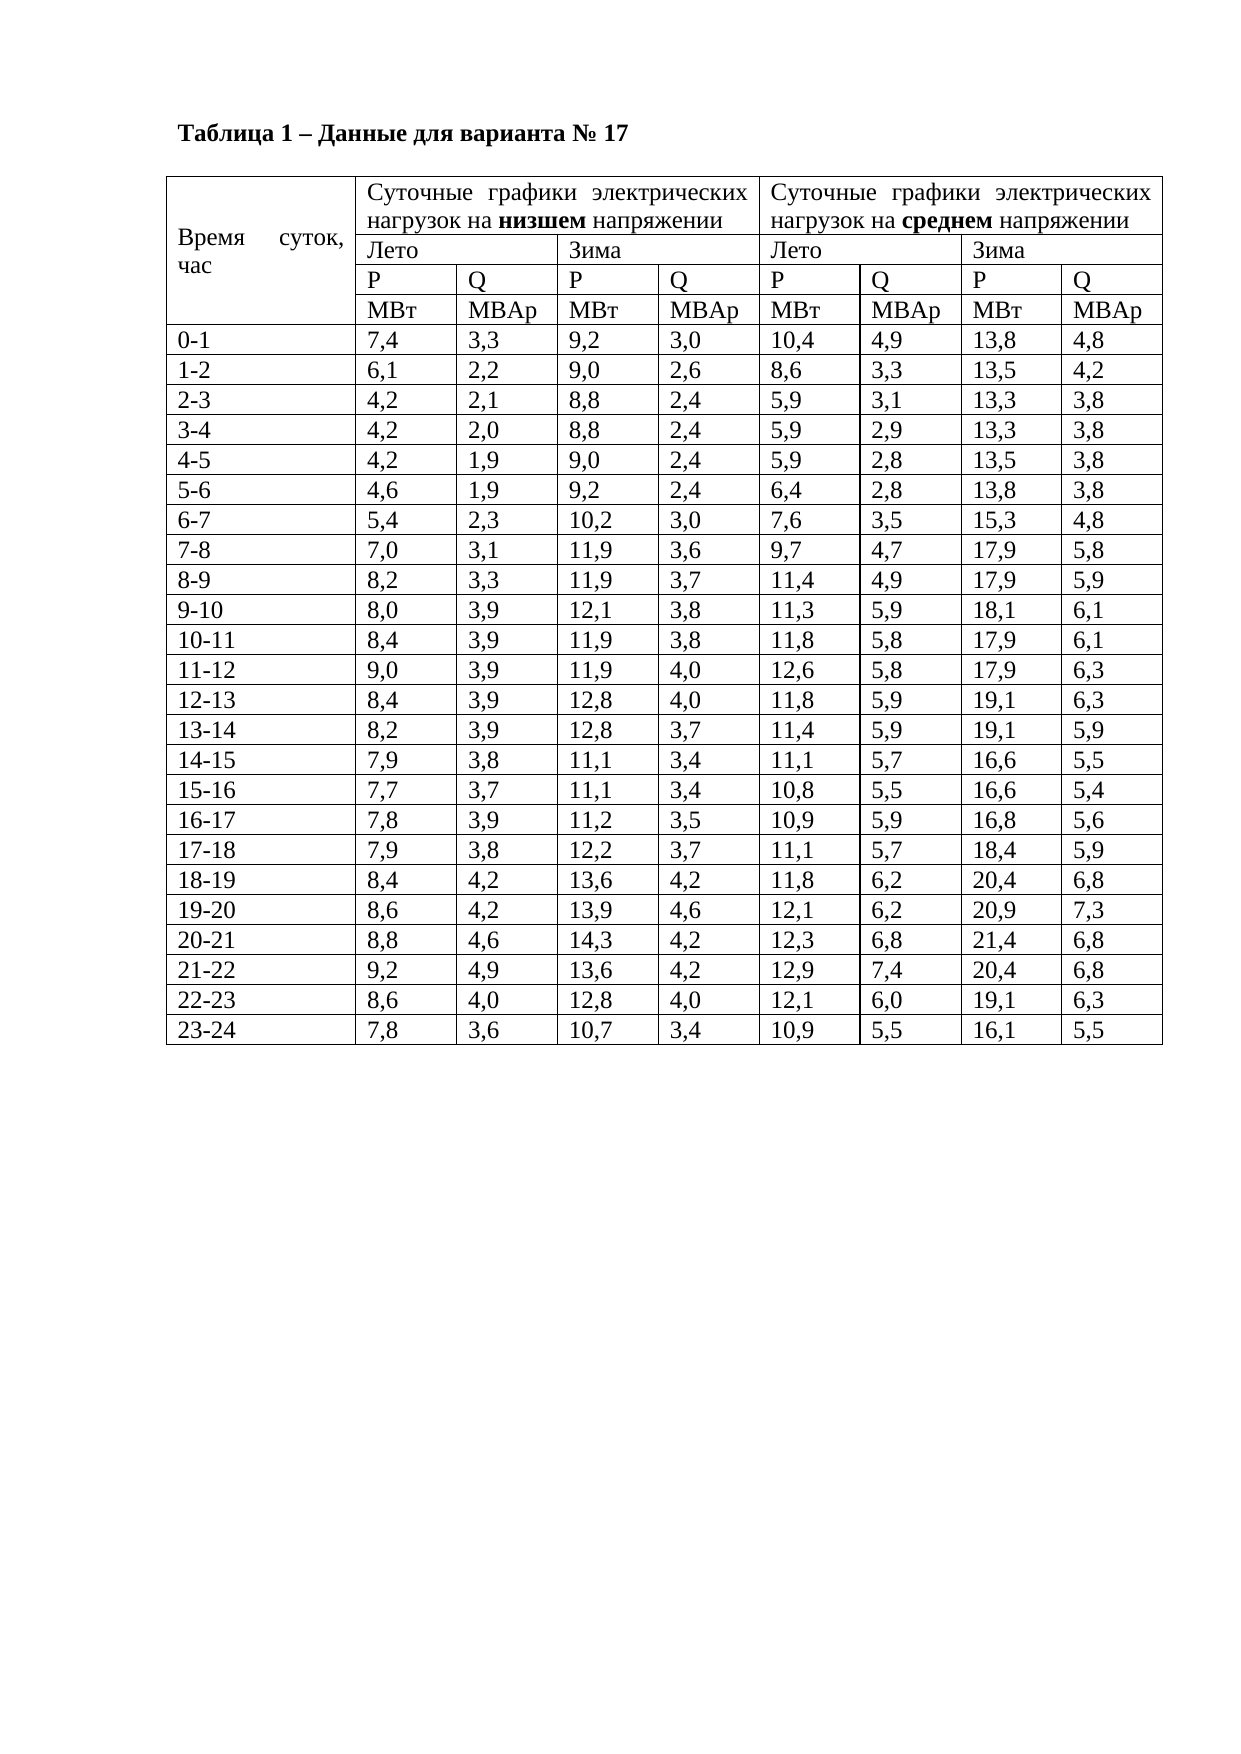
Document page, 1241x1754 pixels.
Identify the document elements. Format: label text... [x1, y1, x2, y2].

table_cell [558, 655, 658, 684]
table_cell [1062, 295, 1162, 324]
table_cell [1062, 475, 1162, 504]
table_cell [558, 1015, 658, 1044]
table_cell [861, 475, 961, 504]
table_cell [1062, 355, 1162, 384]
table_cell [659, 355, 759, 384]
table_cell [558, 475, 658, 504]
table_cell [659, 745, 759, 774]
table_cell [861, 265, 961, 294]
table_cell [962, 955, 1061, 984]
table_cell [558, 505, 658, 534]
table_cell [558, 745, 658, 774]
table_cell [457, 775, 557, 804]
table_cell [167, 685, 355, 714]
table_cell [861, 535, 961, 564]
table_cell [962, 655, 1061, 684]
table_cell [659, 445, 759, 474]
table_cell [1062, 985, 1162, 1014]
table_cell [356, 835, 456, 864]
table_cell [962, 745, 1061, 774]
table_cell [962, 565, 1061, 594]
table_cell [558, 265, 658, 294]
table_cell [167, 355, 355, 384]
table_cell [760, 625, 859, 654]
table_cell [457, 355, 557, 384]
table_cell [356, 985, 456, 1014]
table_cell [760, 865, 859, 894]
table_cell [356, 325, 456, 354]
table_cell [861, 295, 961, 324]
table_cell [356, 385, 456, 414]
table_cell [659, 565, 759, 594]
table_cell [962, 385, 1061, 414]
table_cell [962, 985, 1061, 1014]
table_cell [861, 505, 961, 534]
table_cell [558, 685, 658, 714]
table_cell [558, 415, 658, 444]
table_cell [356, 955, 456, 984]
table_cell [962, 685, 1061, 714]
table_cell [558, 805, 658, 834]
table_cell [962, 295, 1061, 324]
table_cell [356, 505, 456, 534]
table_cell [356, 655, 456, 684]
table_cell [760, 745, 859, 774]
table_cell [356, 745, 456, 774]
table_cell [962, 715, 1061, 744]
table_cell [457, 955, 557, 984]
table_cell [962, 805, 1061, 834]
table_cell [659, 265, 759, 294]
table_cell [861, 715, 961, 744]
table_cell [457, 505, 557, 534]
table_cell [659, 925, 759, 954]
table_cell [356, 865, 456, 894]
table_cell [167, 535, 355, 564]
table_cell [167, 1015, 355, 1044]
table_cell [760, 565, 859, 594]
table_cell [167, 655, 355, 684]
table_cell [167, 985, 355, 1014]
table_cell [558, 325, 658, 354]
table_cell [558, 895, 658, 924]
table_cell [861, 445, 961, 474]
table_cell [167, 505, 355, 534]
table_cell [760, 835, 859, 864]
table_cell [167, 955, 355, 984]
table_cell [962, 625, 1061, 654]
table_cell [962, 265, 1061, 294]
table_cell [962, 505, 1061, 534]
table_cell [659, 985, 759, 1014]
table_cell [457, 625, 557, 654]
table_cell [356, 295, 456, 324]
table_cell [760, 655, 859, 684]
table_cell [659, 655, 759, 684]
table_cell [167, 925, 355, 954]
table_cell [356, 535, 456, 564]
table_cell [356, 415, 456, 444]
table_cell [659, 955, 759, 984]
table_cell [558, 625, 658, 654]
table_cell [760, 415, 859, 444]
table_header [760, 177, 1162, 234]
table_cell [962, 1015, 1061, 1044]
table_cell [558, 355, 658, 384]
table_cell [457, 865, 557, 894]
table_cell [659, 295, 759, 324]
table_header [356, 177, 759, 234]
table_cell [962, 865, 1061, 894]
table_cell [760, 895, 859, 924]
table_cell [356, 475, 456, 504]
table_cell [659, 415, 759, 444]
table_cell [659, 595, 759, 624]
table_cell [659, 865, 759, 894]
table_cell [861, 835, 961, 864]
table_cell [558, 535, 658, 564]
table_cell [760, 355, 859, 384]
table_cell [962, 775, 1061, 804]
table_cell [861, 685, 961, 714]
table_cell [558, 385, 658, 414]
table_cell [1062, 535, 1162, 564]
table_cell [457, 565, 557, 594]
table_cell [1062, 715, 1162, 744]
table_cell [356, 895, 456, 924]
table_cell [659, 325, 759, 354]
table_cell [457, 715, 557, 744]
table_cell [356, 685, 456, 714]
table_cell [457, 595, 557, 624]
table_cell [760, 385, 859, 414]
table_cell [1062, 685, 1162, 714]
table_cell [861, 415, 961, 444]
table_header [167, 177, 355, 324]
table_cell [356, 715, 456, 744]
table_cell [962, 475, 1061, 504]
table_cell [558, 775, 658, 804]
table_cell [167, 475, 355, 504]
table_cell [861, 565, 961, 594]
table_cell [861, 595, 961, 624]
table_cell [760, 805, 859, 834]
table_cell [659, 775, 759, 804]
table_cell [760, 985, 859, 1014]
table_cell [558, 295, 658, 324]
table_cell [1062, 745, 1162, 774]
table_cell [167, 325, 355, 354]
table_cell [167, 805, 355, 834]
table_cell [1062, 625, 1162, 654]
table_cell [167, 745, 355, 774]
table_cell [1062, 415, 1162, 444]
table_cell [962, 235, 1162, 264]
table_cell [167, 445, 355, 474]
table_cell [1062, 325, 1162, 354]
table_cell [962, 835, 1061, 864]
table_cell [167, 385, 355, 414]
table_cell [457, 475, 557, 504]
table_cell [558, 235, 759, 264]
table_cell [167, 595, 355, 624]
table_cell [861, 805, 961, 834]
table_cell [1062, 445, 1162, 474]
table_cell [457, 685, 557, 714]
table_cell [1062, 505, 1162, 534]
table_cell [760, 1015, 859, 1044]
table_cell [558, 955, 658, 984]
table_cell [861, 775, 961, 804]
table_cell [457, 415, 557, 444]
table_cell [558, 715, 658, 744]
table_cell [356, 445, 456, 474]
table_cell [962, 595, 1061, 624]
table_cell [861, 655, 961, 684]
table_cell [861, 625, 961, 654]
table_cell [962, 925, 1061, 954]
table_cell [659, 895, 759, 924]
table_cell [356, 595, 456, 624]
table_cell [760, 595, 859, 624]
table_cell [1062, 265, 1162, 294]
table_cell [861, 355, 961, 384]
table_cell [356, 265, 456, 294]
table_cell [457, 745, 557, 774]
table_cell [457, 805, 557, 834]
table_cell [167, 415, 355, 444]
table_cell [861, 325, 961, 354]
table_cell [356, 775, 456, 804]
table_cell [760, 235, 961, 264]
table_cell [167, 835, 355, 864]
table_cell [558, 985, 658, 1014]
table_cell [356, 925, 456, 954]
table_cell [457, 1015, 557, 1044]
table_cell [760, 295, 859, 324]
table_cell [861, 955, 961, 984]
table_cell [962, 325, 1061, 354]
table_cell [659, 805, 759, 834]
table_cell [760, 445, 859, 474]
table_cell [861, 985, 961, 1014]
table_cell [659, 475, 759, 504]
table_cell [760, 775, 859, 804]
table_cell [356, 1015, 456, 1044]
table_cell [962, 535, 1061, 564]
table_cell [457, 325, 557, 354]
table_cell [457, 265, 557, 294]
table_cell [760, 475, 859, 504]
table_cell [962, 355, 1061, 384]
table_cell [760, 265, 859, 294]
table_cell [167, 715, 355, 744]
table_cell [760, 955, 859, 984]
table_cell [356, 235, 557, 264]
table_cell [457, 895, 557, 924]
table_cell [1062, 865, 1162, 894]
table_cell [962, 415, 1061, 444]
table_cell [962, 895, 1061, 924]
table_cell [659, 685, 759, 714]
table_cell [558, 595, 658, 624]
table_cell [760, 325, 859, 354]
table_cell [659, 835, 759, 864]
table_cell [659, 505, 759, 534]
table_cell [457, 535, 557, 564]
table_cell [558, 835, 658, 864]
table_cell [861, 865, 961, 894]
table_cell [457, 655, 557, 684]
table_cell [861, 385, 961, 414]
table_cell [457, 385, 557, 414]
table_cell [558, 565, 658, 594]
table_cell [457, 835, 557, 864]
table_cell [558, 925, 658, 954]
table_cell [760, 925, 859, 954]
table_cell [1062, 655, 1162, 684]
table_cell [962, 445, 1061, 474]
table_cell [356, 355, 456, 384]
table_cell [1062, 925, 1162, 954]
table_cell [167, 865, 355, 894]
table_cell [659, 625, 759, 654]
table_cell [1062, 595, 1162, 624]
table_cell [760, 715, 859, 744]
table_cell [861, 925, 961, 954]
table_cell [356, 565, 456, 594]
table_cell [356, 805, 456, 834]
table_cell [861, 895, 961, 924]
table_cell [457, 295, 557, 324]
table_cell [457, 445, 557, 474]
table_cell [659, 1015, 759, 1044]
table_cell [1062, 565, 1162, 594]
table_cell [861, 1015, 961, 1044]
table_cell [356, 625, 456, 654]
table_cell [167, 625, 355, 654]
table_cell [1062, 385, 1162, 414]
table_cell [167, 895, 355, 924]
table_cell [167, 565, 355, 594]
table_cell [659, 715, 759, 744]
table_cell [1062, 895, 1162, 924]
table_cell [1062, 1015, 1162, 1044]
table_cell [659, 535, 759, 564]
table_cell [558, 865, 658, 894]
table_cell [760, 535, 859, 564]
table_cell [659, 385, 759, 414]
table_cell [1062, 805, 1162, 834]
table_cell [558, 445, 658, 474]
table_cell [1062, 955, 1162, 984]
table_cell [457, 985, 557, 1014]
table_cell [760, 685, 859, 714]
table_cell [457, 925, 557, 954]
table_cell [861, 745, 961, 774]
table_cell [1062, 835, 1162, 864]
text Таблица 1 – Данные для варианта № [177, 118, 1152, 147]
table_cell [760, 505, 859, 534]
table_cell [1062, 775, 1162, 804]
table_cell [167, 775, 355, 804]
